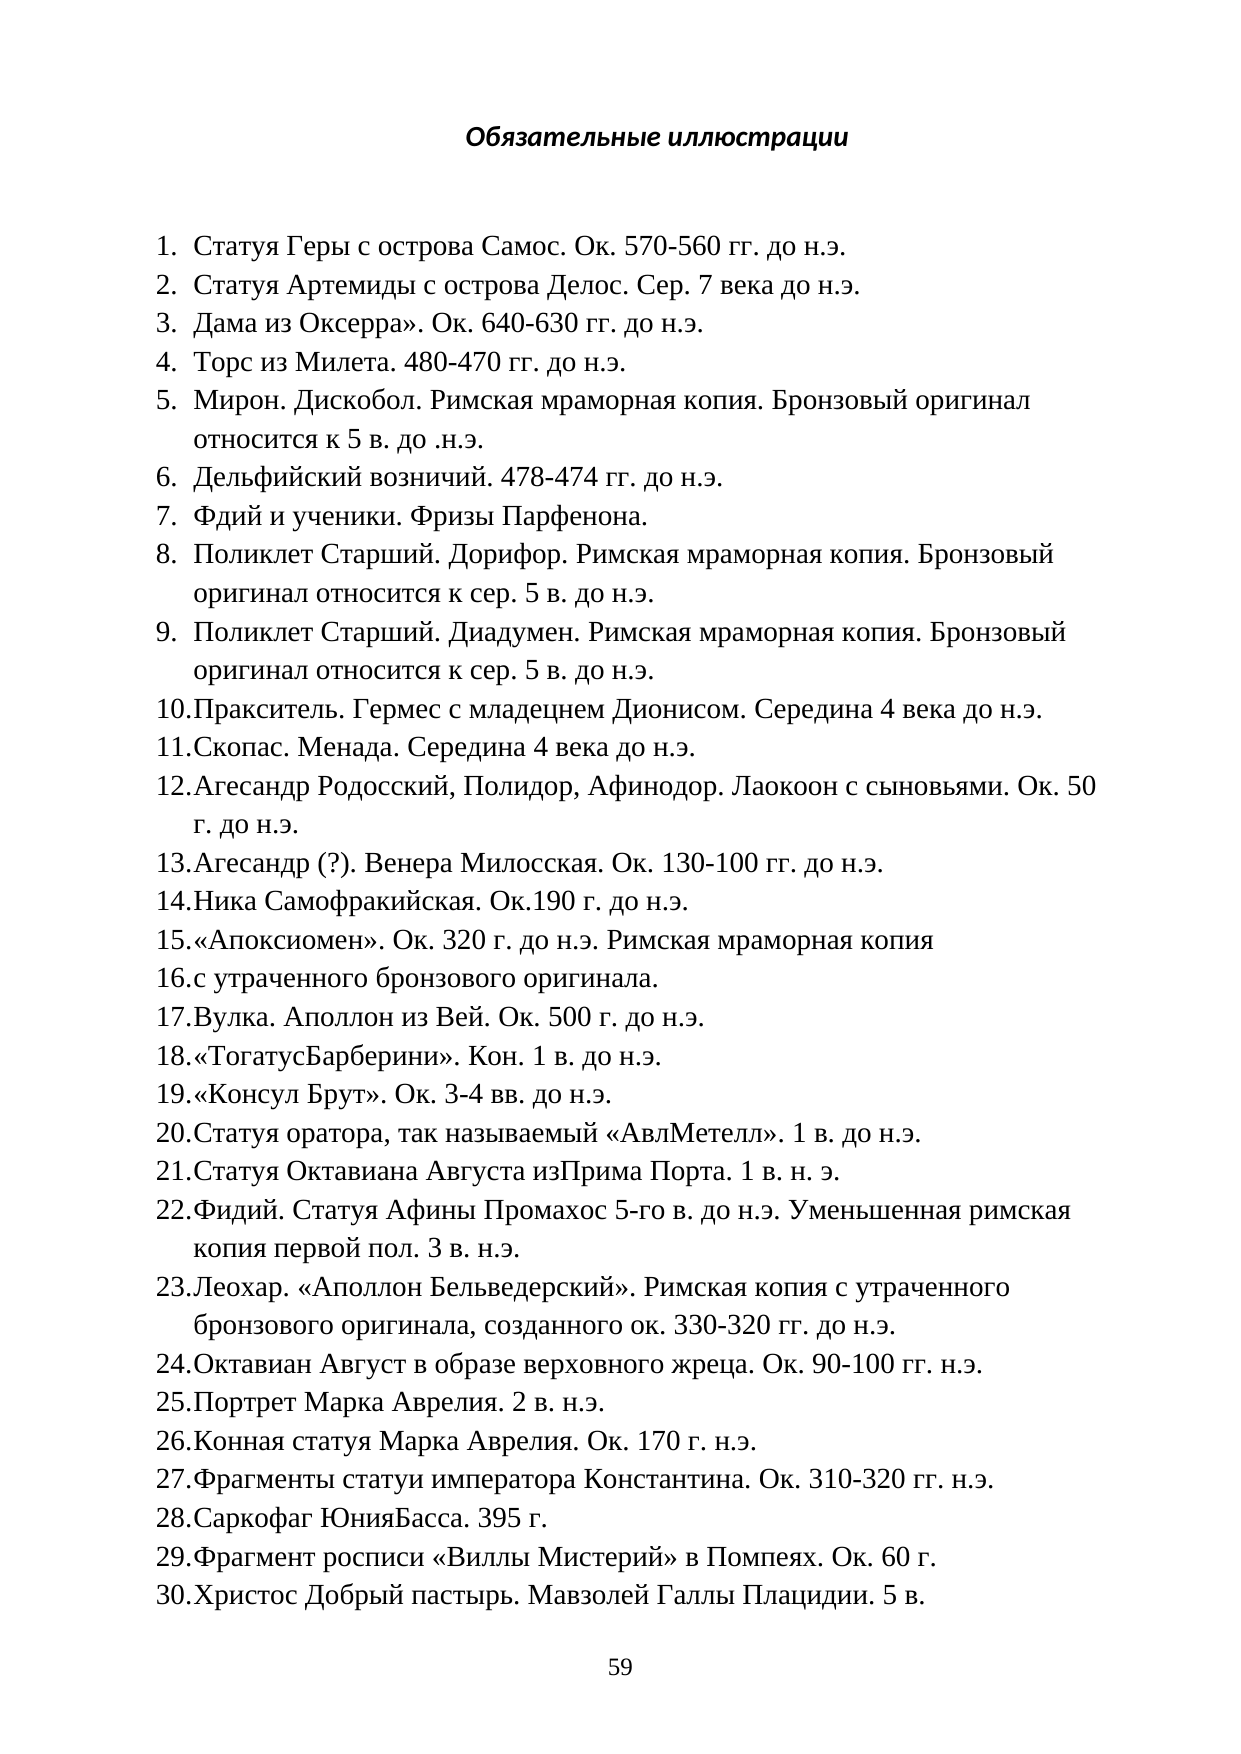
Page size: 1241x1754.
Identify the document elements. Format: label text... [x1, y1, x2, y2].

list «Апоксиомен». Ок. 320 г. до н.э. Римская мраморная копия [156, 922, 1122, 956]
list Пракситель. Гермес с младецнем Дионисом. Середина 4 века до н.э. [156, 691, 1122, 724]
list Статуя оратора, так называемый «АвлМетелл». 1 в. до н.э. [156, 1115, 1122, 1148]
list Октавиан Август в образе верховного жреца. Ок. 90-100 гг. н.э. [156, 1346, 1122, 1379]
list Ника Самофракийская. Ок.190 г. до н.э. [156, 883, 1122, 917]
list Агесандр (?). Венера Милосская. Ок. 130-100 гг. до н.э. [156, 845, 1122, 878]
list Фдий и ученики. Фризы Парфенона. [156, 498, 1122, 532]
list с утраченного бронзового оригинала. [156, 961, 1122, 994]
list Дельфийский возничий. 478-474 гг. до н.э. [156, 459, 1122, 493]
list Торс из Милета. 480-470 гг. до н.э. [156, 344, 1122, 377]
list Статуя Геры с острова Самос. Ок. 570-560 гг. до н.э. [156, 228, 1122, 262]
list Агесандр Родосский, Полидор, Афинодор. Лаокоон с сыновьями. Ок. 50 г. до н.э. [156, 768, 1122, 840]
list Портрет Марка Аврелия. 2 в. н.э. [156, 1384, 1122, 1418]
list Дама из Оксерра». Ок. 640-630 гг. до н.э. [156, 305, 1122, 339]
list Леохар. «Аполлон Бельведерский». Римская копия с утраченного бронзового оригинала, созданного ок. 330-320 гг. до н.э. [156, 1269, 1122, 1341]
list Статуя Октавиана Августа изПрима Порта. 1 в. н. э. [156, 1153, 1122, 1187]
list Фрагменты статуи императора Константина. Ок. 310-320 гг. н.э. [156, 1462, 1122, 1495]
list Саркофаг ЮнияБасса. 395 г. [156, 1500, 1122, 1534]
list «ТогатусБарберини». Кон. 1 в. до н.э. [156, 1038, 1122, 1071]
list Скопас. Менада. Середина 4 века до н.э. [156, 729, 1122, 763]
list «Консул Брут». Ок. 3-4 вв. до н.э. [156, 1076, 1122, 1110]
list Поликлет Старший. Диадумен. Римская мраморная копия. Бронзовый оригинал относится к сер. 5 в. до н.э. [156, 614, 1122, 686]
list Вулка. Аполлон из Вей. Ок. 500 г. до н.э. [156, 999, 1122, 1033]
list Статуя Артемиды с острова Делос. Сер. 7 века до н.э. [156, 267, 1122, 300]
list Фидий. Статуя Афины Промахос 5-го в. до н.э. Уменьшенная римская копия первой пол. 3 в. н.э. [156, 1192, 1122, 1264]
list Христос Добрый пастырь. Мавзолей Галлы Плацидии. 5 в. [156, 1577, 1122, 1611]
text Обязательные иллюстрации [118, 118, 1122, 154]
list Поликлет Старший. Дорифор. Римская мраморная копия. Бронзовый оригинал относится к сер. 5 в. до н.э. [156, 537, 1122, 609]
list Мирон. Дискобол. Римская мраморная копия. Бронзовый оригинал относится к 5 в. до .н.э. [156, 382, 1122, 454]
list Конная статуя Марка Аврелия. Ок. 170 г. н.э. [156, 1423, 1122, 1457]
list Фрагмент росписи «Виллы Мистерий» в Помпеях. Ок. 60 г. [156, 1539, 1122, 1572]
